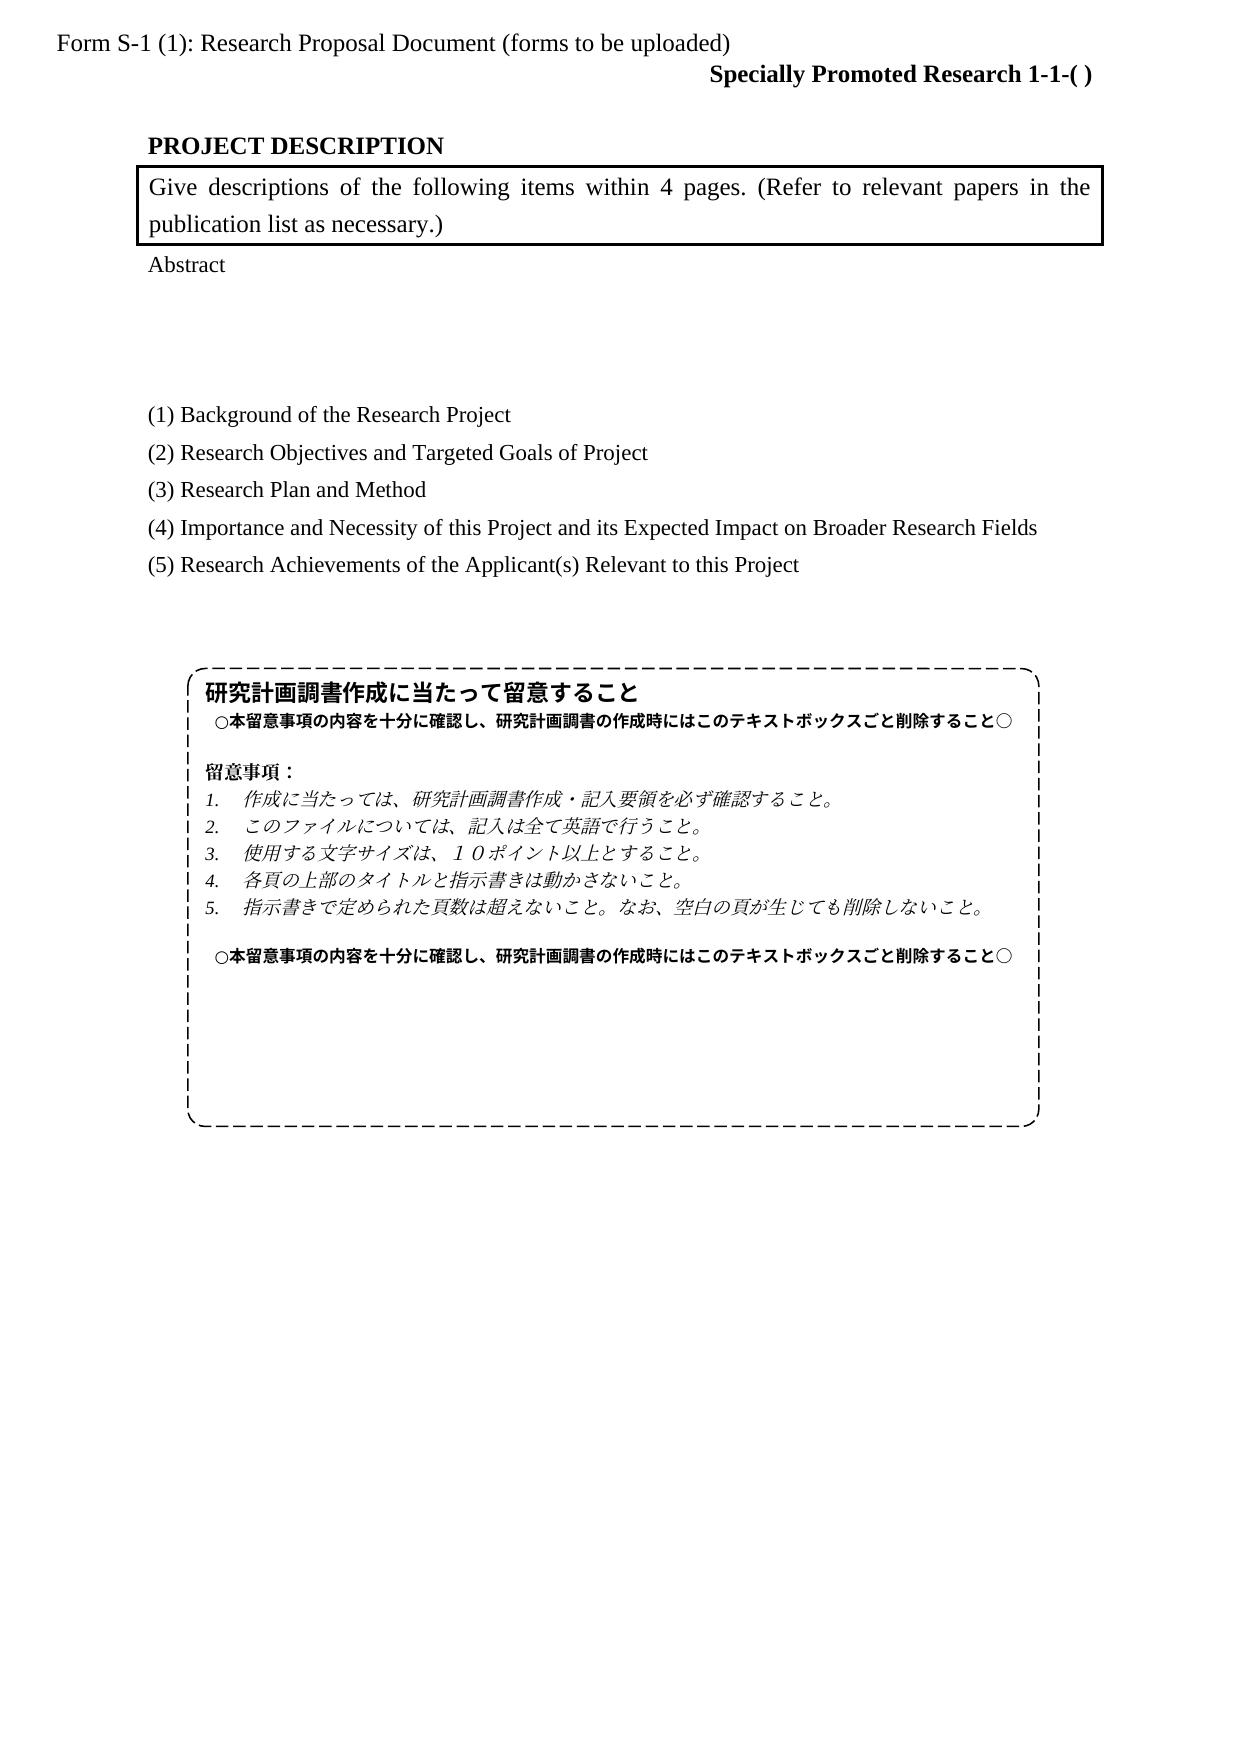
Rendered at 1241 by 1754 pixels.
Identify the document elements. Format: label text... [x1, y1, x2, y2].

text (1) Background of the Research Project [148, 396, 1092, 433]
table_header Give descriptions of the following items within 4 pages. (Refer to relevant papers in the publication list as necessary.) [139, 168, 1101, 243]
text (2) Research Objectives and Targeted Goals of Project [148, 433, 1092, 471]
text (4) Importance and Necessity of this Project and its Expected Impact on Broader Research Fields [148, 508, 1092, 546]
text (3) Research Plan and Method [148, 471, 1092, 508]
text Abstract [148, 246, 1092, 283]
text PROJECT DESCRIPTION [148, 127, 1092, 164]
text (5) Research Achievements of the Applicant(s) Relevant to this Project [148, 546, 1092, 583]
